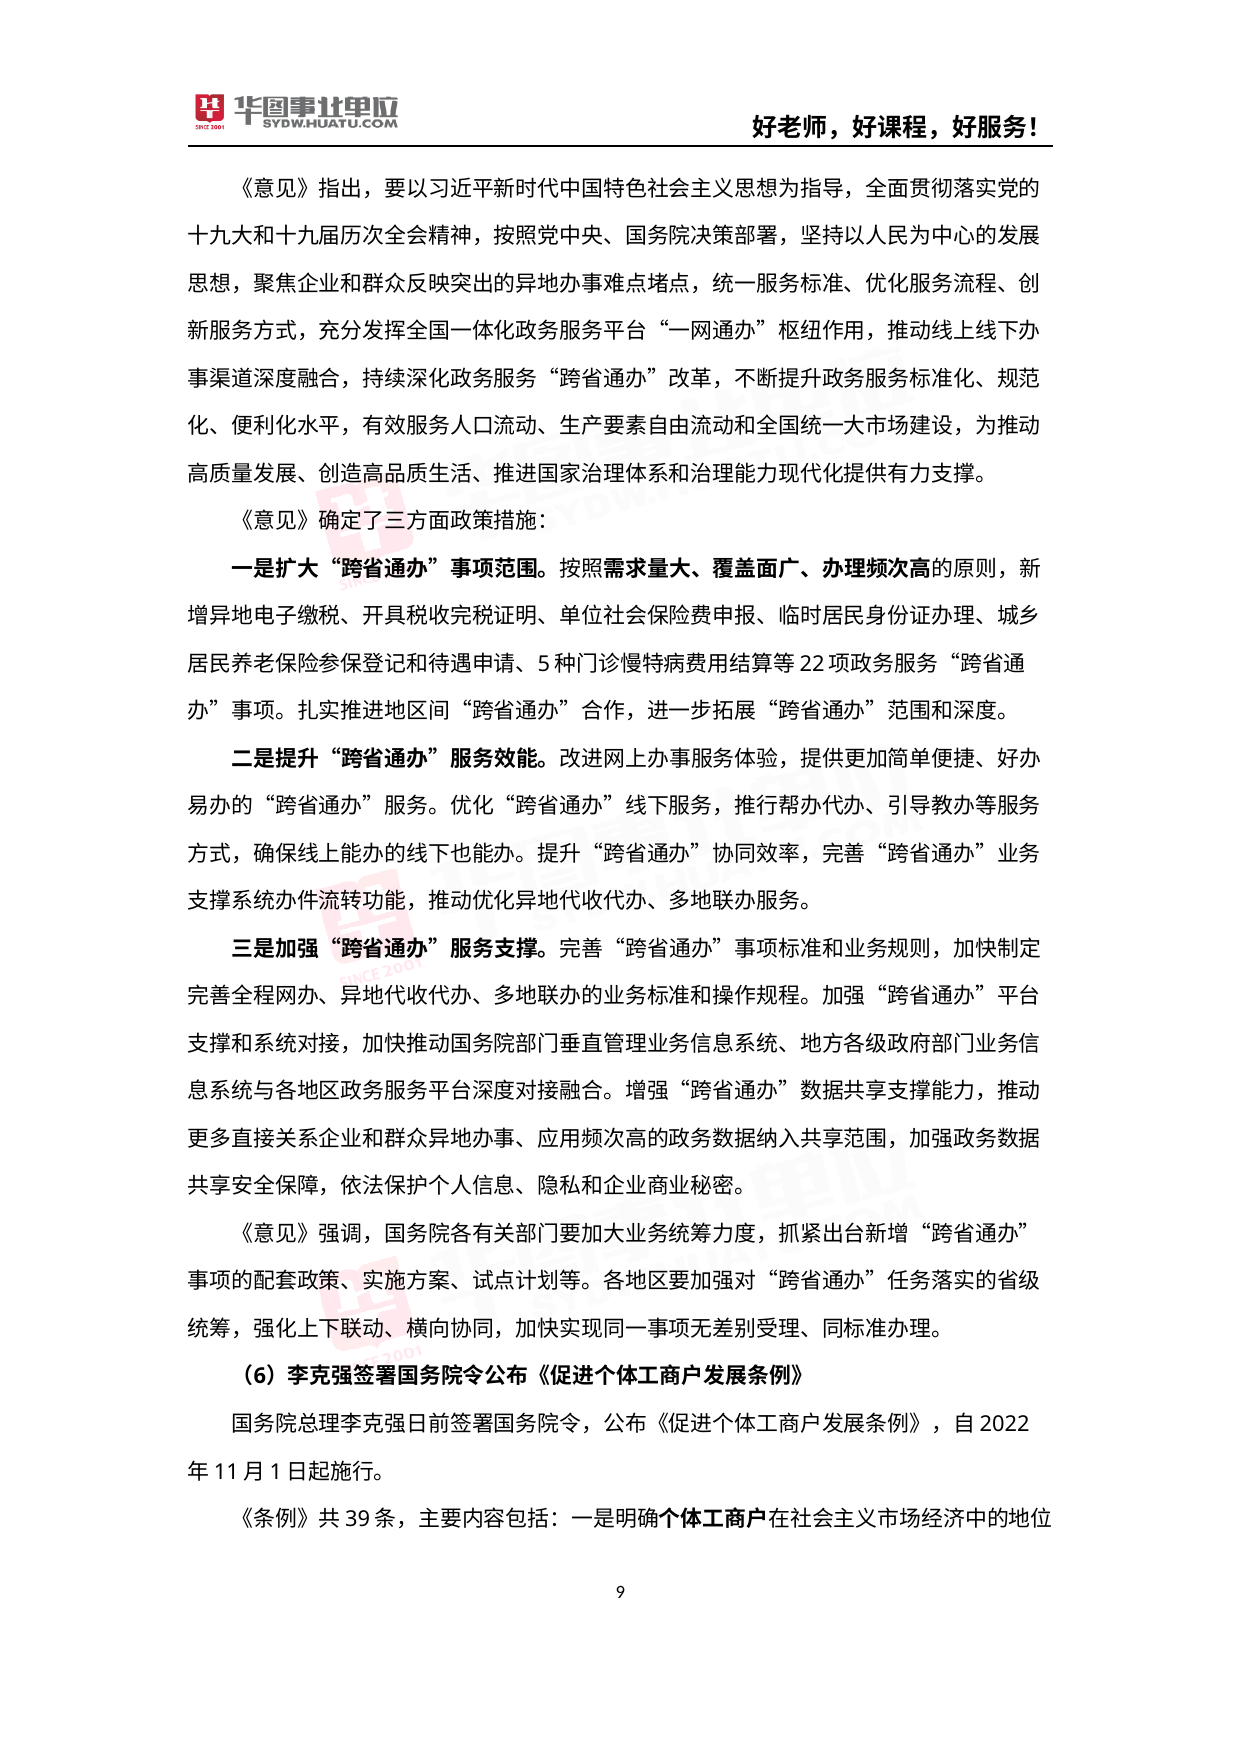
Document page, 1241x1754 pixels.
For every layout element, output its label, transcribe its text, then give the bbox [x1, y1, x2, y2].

text 二是提升“跨省通办”服务效能。改进网上办事服务体验，提供更加简单便捷、好办易办的“跨省通办”服务。优化“跨省通办”线下服务，推行帮办代办、引导教办等服务方式，确保线上能办的线下也能办。提升“跨省通办”协同效率，完善“跨省通办”业务支撑系统办件流转功能，推动优化异地代收代办、多地联办服务。 [187, 741, 1053, 915]
picture [187, 88, 406, 136]
text 《意见》强调，国务院各有关部门要加大业务统筹力度，抓紧出台新增“跨省通办”事项的配套政策、实施方案、试点计划等。各地区要加强对“跨省通办”任务落实的省级统筹，强化上下联动、横向协同，加快实现同一事项无差别受理、同标准办理。 [187, 1216, 1053, 1343]
text 《意见》确定了三方面政策措施： [187, 503, 1053, 535]
text 一是扩大“跨省通办”事项范围。按照需求量大、覆盖面广、办理频次高的原则，新增异地电子缴税、开具税收完税证明、单位社会保险费申报、临时居民身份证办理、城乡居民养老保险参保登记和待遇申请、5种门诊慢特病费用结算等22项政务服务“跨省通办”事项。扎实推进地区间“跨省通办”合作，进一步拓展“跨省通办”范围和深度。 [187, 551, 1053, 725]
text 《意见》指出，要以习近平新时代中国特色社会主义思想为指导，全面贯彻落实党的十九大和十九届历次全会精神，按照党中央、国务院决策部署，坚持以人民为中心的发展思想，聚焦企业和群众反映突出的异地办事难点堵点，统一服务标准、优化服务流程、创新服务方式，充分发挥全国一体化政务服务平台“一网通办”枢纽作用，推动线上线下办事渠道深度融合，持续深化政务服务“跨省通办”改革，不断提升政务服务标准化、规范化、便利化水平，有效服务人口流动、生产要素自由流动和全国统一大市场建设，为推动高质量发展、创造高品质生活、推进国家治理体系和治理能力现代化提供有力支撑。 [187, 171, 1053, 487]
text 国务院总理李克强日前签署国务院令，公布《促进个体工商户发展条例》，自2022年11月1日起施行。 [187, 1406, 1053, 1485]
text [187, 1501, 1053, 1533]
text （6）李克强签署国务院令公布《促进个体工商户发展条例》 [187, 1358, 1053, 1390]
text 三是加强“跨省通办”服务支撑。完善“跨省通办”事项标准和业务规则，加快制定完善全程网办、异地代收代办、多地联办的业务标准和操作规程。加强“跨省通办”平台支撑和系统对接，加快推动国务院部门垂直管理业务信息系统、地方各级政府部门业务信息系统与各地区政务服务平台深度对接融合。增强“跨省通办”数据共享支撑能力，推动更多直接关系企业和群众异地办事、应用频次高的政务数据纳入共享范围，加强政务数据共享安全保障，依法保护个人信息、隐私和企业商业秘密。 [187, 931, 1053, 1200]
